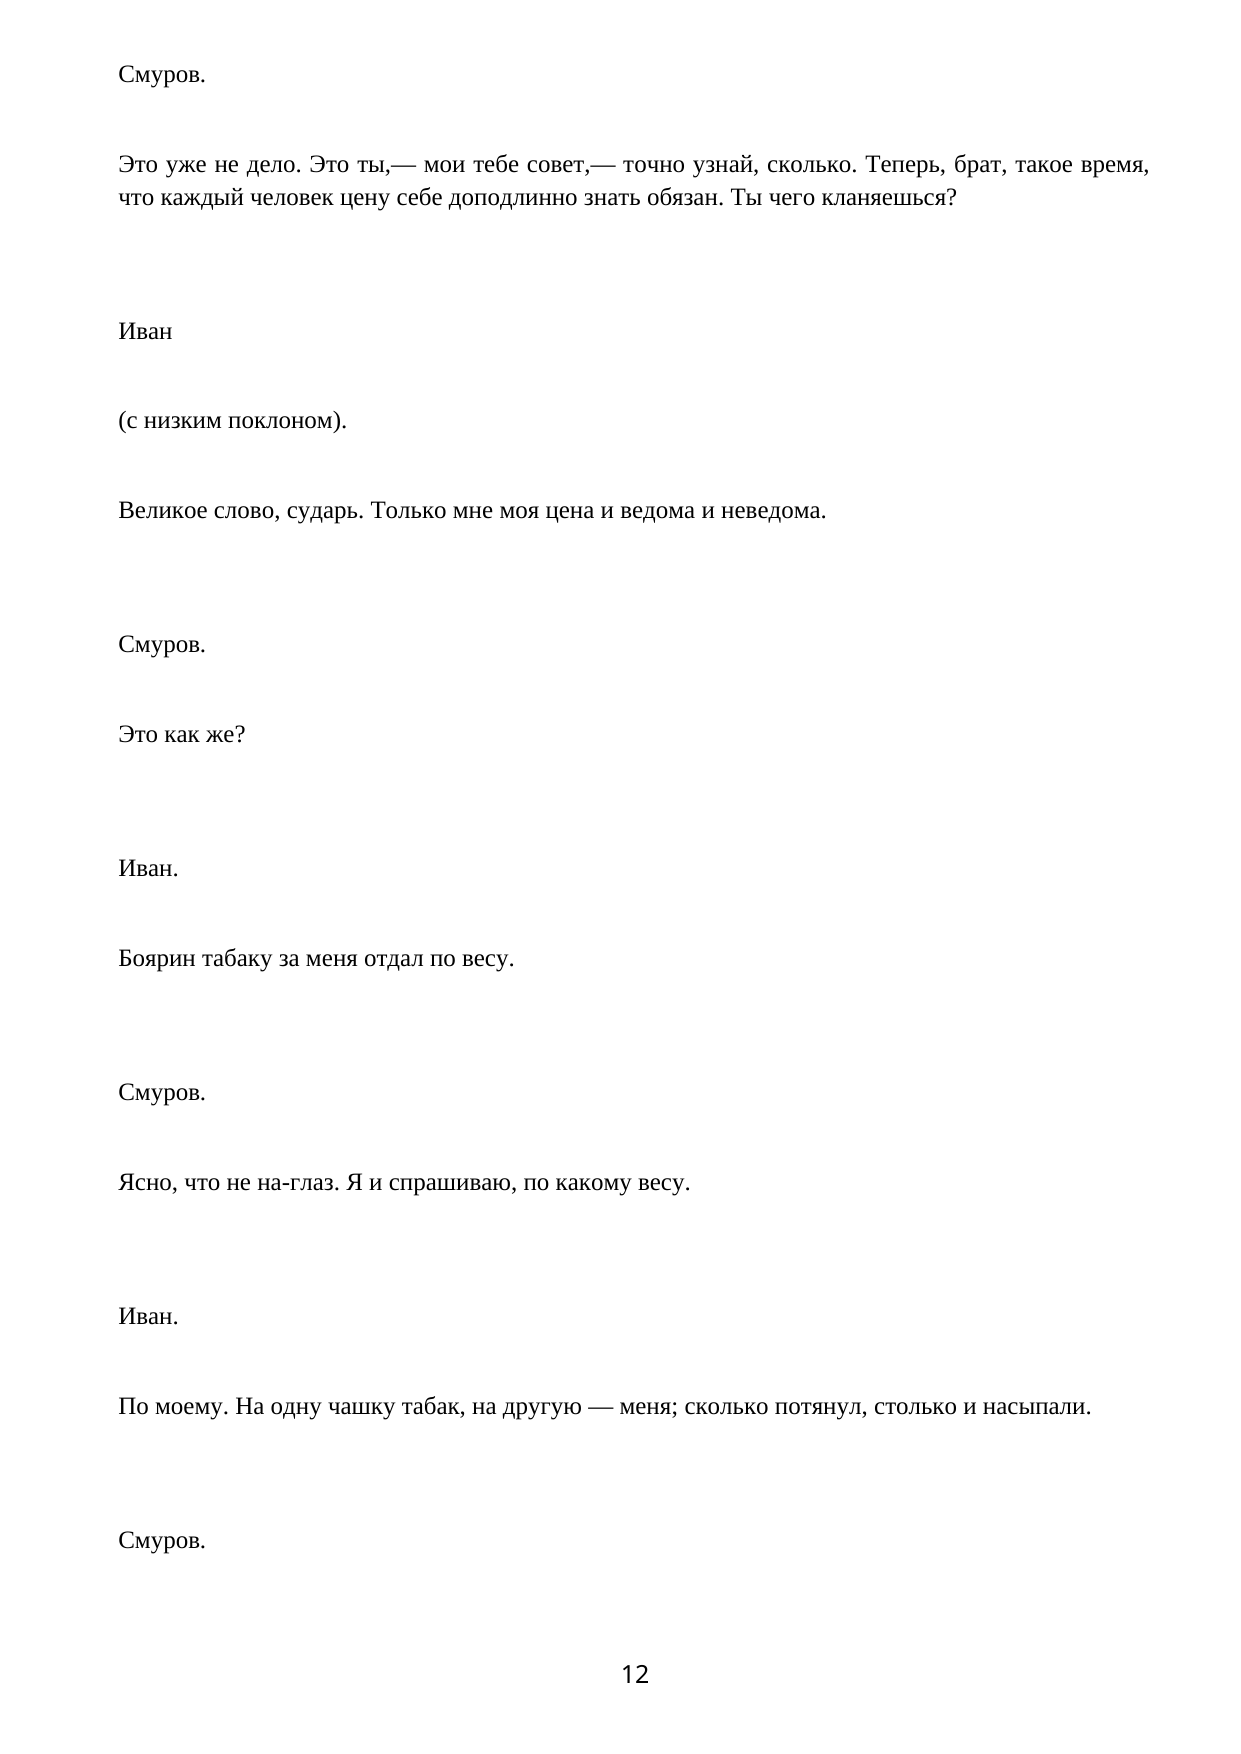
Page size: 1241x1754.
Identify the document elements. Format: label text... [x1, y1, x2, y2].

text Боярин табаку за меня отдал по весу. [118, 943, 1152, 972]
text Это как же? [118, 719, 1152, 748]
text Смуров. [118, 629, 1152, 658]
text По моему. На одну чашку табак, на другую — меня; сколько потянул, столько и насыпали. [118, 1391, 1152, 1420]
text Ясно, что не на-глаз. Я и спрашиваю, по какому весу. [118, 1167, 1152, 1196]
text Иван [118, 316, 1152, 345]
text Смуров. [118, 1525, 1152, 1554]
text Смуров. [118, 1077, 1152, 1106]
text Великое слово, сударь. Только мне моя цена и ведома и неведома. [118, 495, 1152, 524]
text Это уже не дело. Это ты,— мои тебе совет,— точно узнай, сколько. Теперь, брат, такое время, что каждый человек цену себе доподлинно знать обязан. Ты чего кланяешься? [118, 149, 1152, 210]
text Смуров. [118, 59, 1152, 88]
text Иван. [118, 853, 1152, 882]
text (с низким поклоном). [118, 406, 1152, 434]
text Иван. [118, 1301, 1152, 1330]
